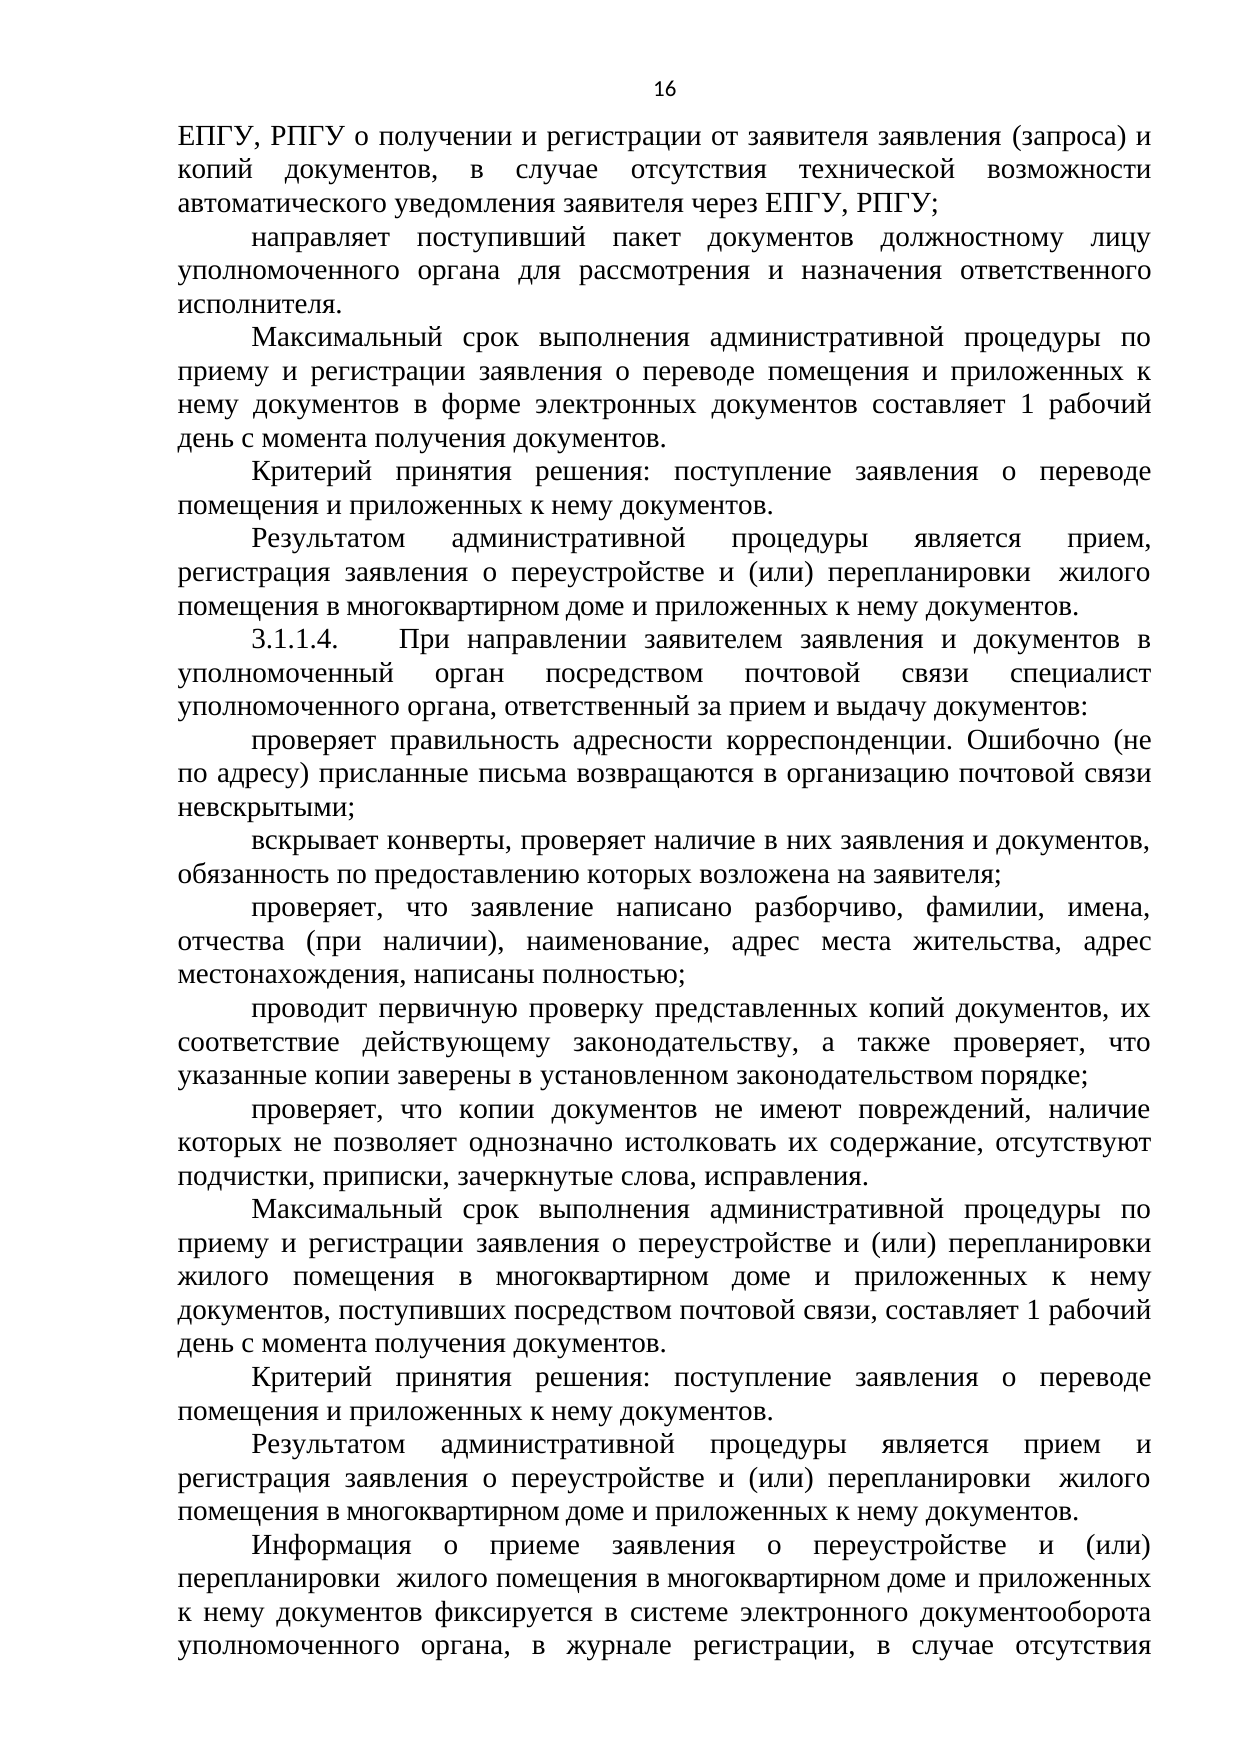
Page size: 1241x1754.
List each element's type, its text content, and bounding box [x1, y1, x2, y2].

list При направлении заявителем заявления и документов в уполномоченный орган посредством почтовой связи специалист уполномоченного органа, ответственный за прием и выдачу документов: [177, 621, 1152, 722]
text Критерий принятия решения: поступление заявления о переводе помещения и приложенных к нему документов. [177, 1359, 1152, 1426]
text проводит первичную проверку представленных копий документов, их соответствие действующему законодательству, а также проверяет, что указанные копии заверены в установленном законодательством порядке; [177, 990, 1152, 1091]
text Максимальный срок выполнения административной процедуры по приему и регистрации заявления о переводе помещения и приложенных к нему документов в форме электронных документов составляет 1 рабочий день с момента получения документов. [177, 319, 1152, 453]
text Критерий принятия решения: поступление заявления о переводе помещения и приложенных к нему документов. [177, 453, 1152, 521]
text направляет поступивший пакет документов должностному лицу уполномоченного органа для рассмотрения и назначения ответственного исполнителя. [177, 219, 1152, 319]
text Результатом административной процедуры является прием, регистрация заявления о переустройстве и (или) перепланировки жилого помещения в многоквартирном доме и приложенных к нему документов. [177, 521, 1152, 621]
text Результатом административной процедуры является прием и регистрация заявления о переустройстве и (или) перепланировки жилого помещения в многоквартирном доме и приложенных к нему документов. [177, 1426, 1152, 1527]
text Максимальный срок выполнения административной процедуры по приему и регистрации заявления о переустройстве и (или) перепланировки жилого помещения в многоквартирном доме и приложенных к нему документов, поступивших посредством почтовой связи, составляет 1 рабочий день с момента получения документов. [177, 1191, 1152, 1359]
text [177, 118, 1152, 219]
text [177, 1527, 1152, 1661]
text вскрывает конверты, проверяет наличие в них заявления и документов, обязанность по предоставлению которых возложена на заявителя; [177, 822, 1152, 889]
text проверяет правильность адресности корреспонденции. Ошибочно (не по адресу) присланные письма возвращаются в организацию почтовой связи невскрытыми; [177, 722, 1152, 822]
text проверяет, что копии документов не имеют повреждений, наличие которых не позволяет однозначно истолковать их содержание, отсутствуют подчистки, приписки, зачеркнутые слова, исправления. [177, 1091, 1152, 1191]
text проверяет, что заявление написано разборчиво, фамилии, имена, отчества (при наличии), наименование, адрес места жительства, адрес местонахождения, написаны полностью; [177, 889, 1152, 990]
